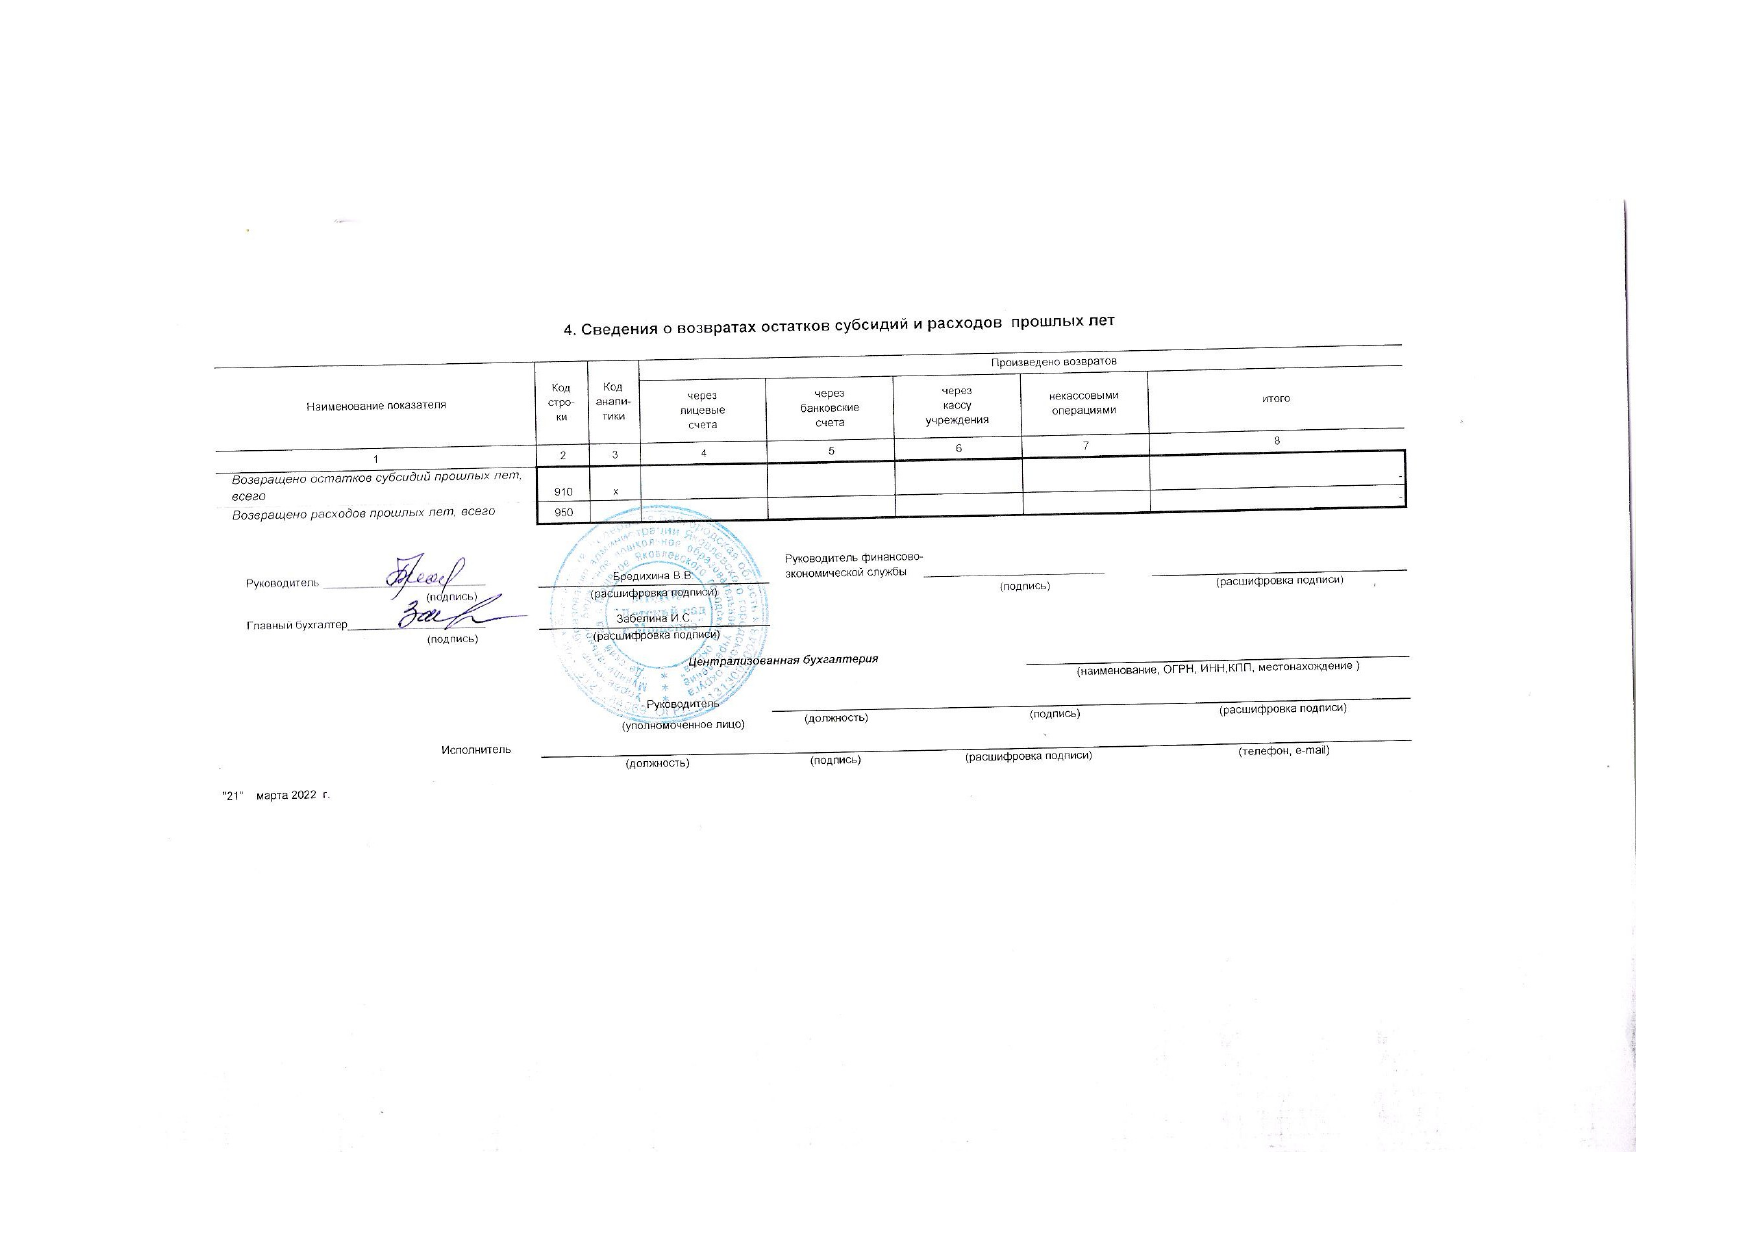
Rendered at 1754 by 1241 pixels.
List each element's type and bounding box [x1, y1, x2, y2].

picture [118, 177, 1636, 1152]
